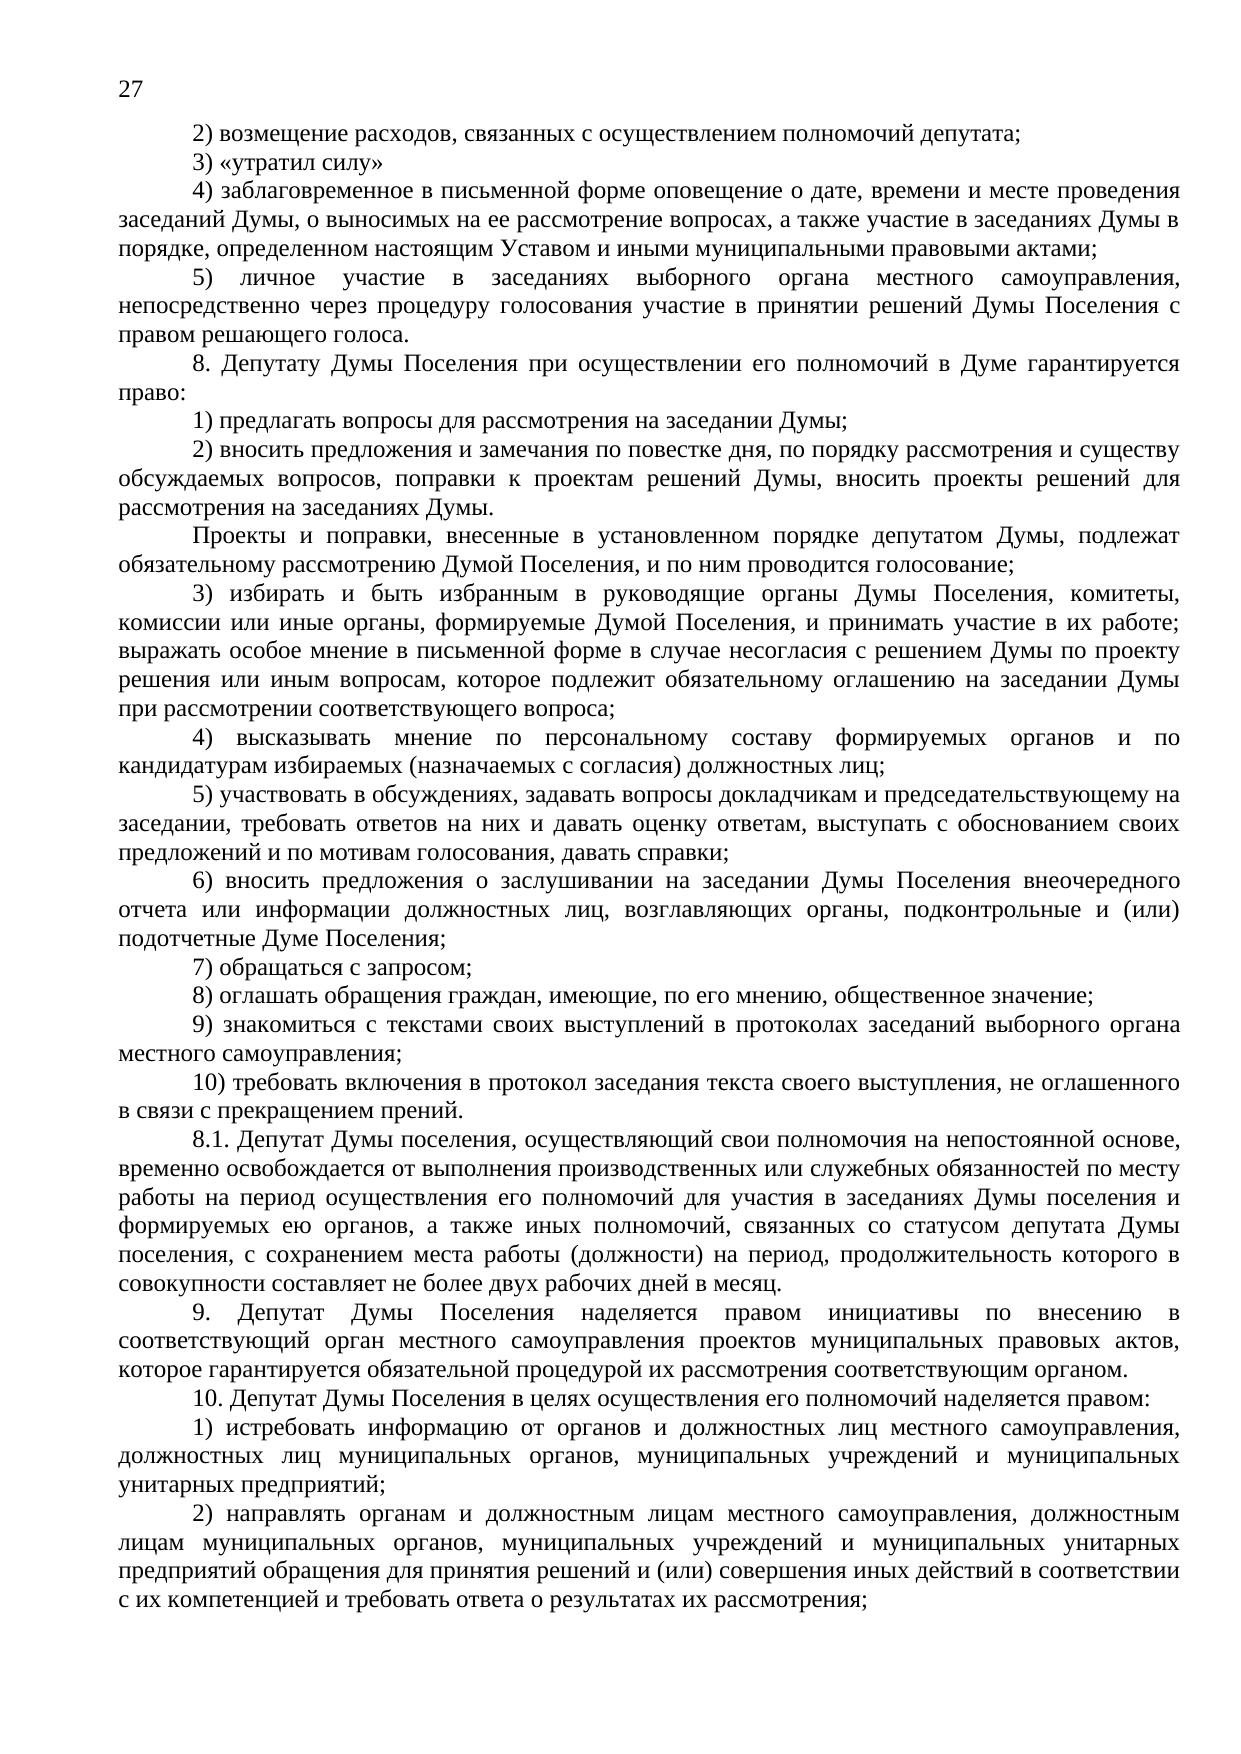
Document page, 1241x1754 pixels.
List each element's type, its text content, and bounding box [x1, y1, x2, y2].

text 1) истребовать информацию от органов и должностных лиц местного самоуправления, должностных лиц муниципальных органов, муниципальных учреждений и муниципальных унитарных предприятий; [118, 1412, 1181, 1498]
text 7) обращаться с запросом; [118, 952, 1181, 981]
text 6) вносить предложения о заслушивании на заседании Думы Поселения внеочередного отчета или информации должностных лиц, возглавляющих органы, подконтрольные и (или) подотчетные Думе Поселения; [118, 866, 1181, 952]
text 10) требовать включения в протокол заседания текста своего выступления, не оглашенного в связи с прекращением прений. [118, 1067, 1181, 1124]
text 1) предлагать вопросы для рассмотрения на заседании Думы; [118, 406, 1181, 434]
text 2) возмещение расходов, связанных с осуществлением полномочий депутата; [118, 118, 1181, 147]
text 8. Депутату Думы Поселения при осуществлении его полномочий в Думе гарантируется право: [118, 348, 1181, 406]
text 8) оглашать обращения граждан, имеющие, по его мнению, общественное значение; [118, 981, 1181, 1009]
text 9) знакомиться с текстами своих выступлений в протоколах заседаний выборного органа местного самоуправления; [118, 1009, 1181, 1067]
text 2) вносить предложения и замечания по повестке дня, по порядку рассмотрения и существу обсуждаемых вопросов, поправки к проектам решений Думы, вносить проекты решений для рассмотрения на заседаниях Думы. [118, 434, 1181, 521]
text 4) заблаговременное в письменной форме оповещение о дате, времени и месте проведения заседаний Думы, о выносимых на ее рассмотрение вопросах, а также участие в заседаниях Думы в порядке, определенном настоящим Уставом и иными муниципальными правовыми актами; [118, 176, 1181, 262]
text 3) «утратил силу» [118, 147, 1181, 176]
text 5) личное участие в заседаниях выборного органа местного самоуправления, непосредственно через процедуру голосования участие в принятии решений Думы Поселения с правом решающего голоса. [118, 262, 1181, 348]
text 4) высказывать мнение по персональному составу формируемых органов и по кандидатурам избираемых (назначаемых с согласия) должностных лиц; [118, 722, 1181, 779]
text 8.1. Депутат Думы поселения, осуществляющий свои полномочия на непостоянной основе, временно освобождается от выполнения производственных или служебных обязанностей по месту работы на период осуществления его полномочий для участия в заседаниях Думы поселения и формируемых ею органов, а также иных полномочий, связанных со статусом депутата Думы поселения, с сохранением места работы (должности) на период, продолжительность которого в совокупности составляет не более двух рабочих дней в месяц. [118, 1124, 1181, 1297]
text 2) направлять органам и должностным лицам местного самоуправления, должностным лицам муниципальных органов, муниципальных учреждений и муниципальных унитарных предприятий обращения для принятия решений и (или) совершения иных действий в соответствии с их компетенцией и требовать ответа о результатах их рассмотрения; [118, 1498, 1181, 1613]
text Проекты и поправки, внесенные в установленном порядке депутатом Думы, подлежат обязательному рассмотрению Думой Поселения, и по ним проводится голосование; [118, 521, 1181, 578]
text 5) участвовать в обсуждениях, задавать вопросы докладчикам и председательствующему на заседании, требовать ответов на них и давать оценку ответам, выступать с обоснованием своих предложений и по мотивам голосования, давать справки; [118, 779, 1181, 866]
text 9. Депутат Думы Поселения наделяется правом инициативы по внесению в соответствующий орган местного самоуправления проектов муниципальных правовых актов, которое гарантируется обязательной процедурой их рассмотрения соответствующим органом. [118, 1297, 1181, 1383]
text 3) избирать и быть избранным в руководящие органы Думы Поселения, комитеты, комиссии или иные органы, формируемые Думой Поселения, и принимать участие в их работе; выражать особое мнение в письменной форме в случае несогласия с решением Думы по проекту решения или иным вопросам, которое подлежит обязательному оглашению на заседании Думы при рассмотрении соответствующего вопроса; [118, 578, 1181, 722]
text 10. Депутат Думы Поселения в целях осуществления его полномочий наделяется правом: [118, 1383, 1181, 1412]
